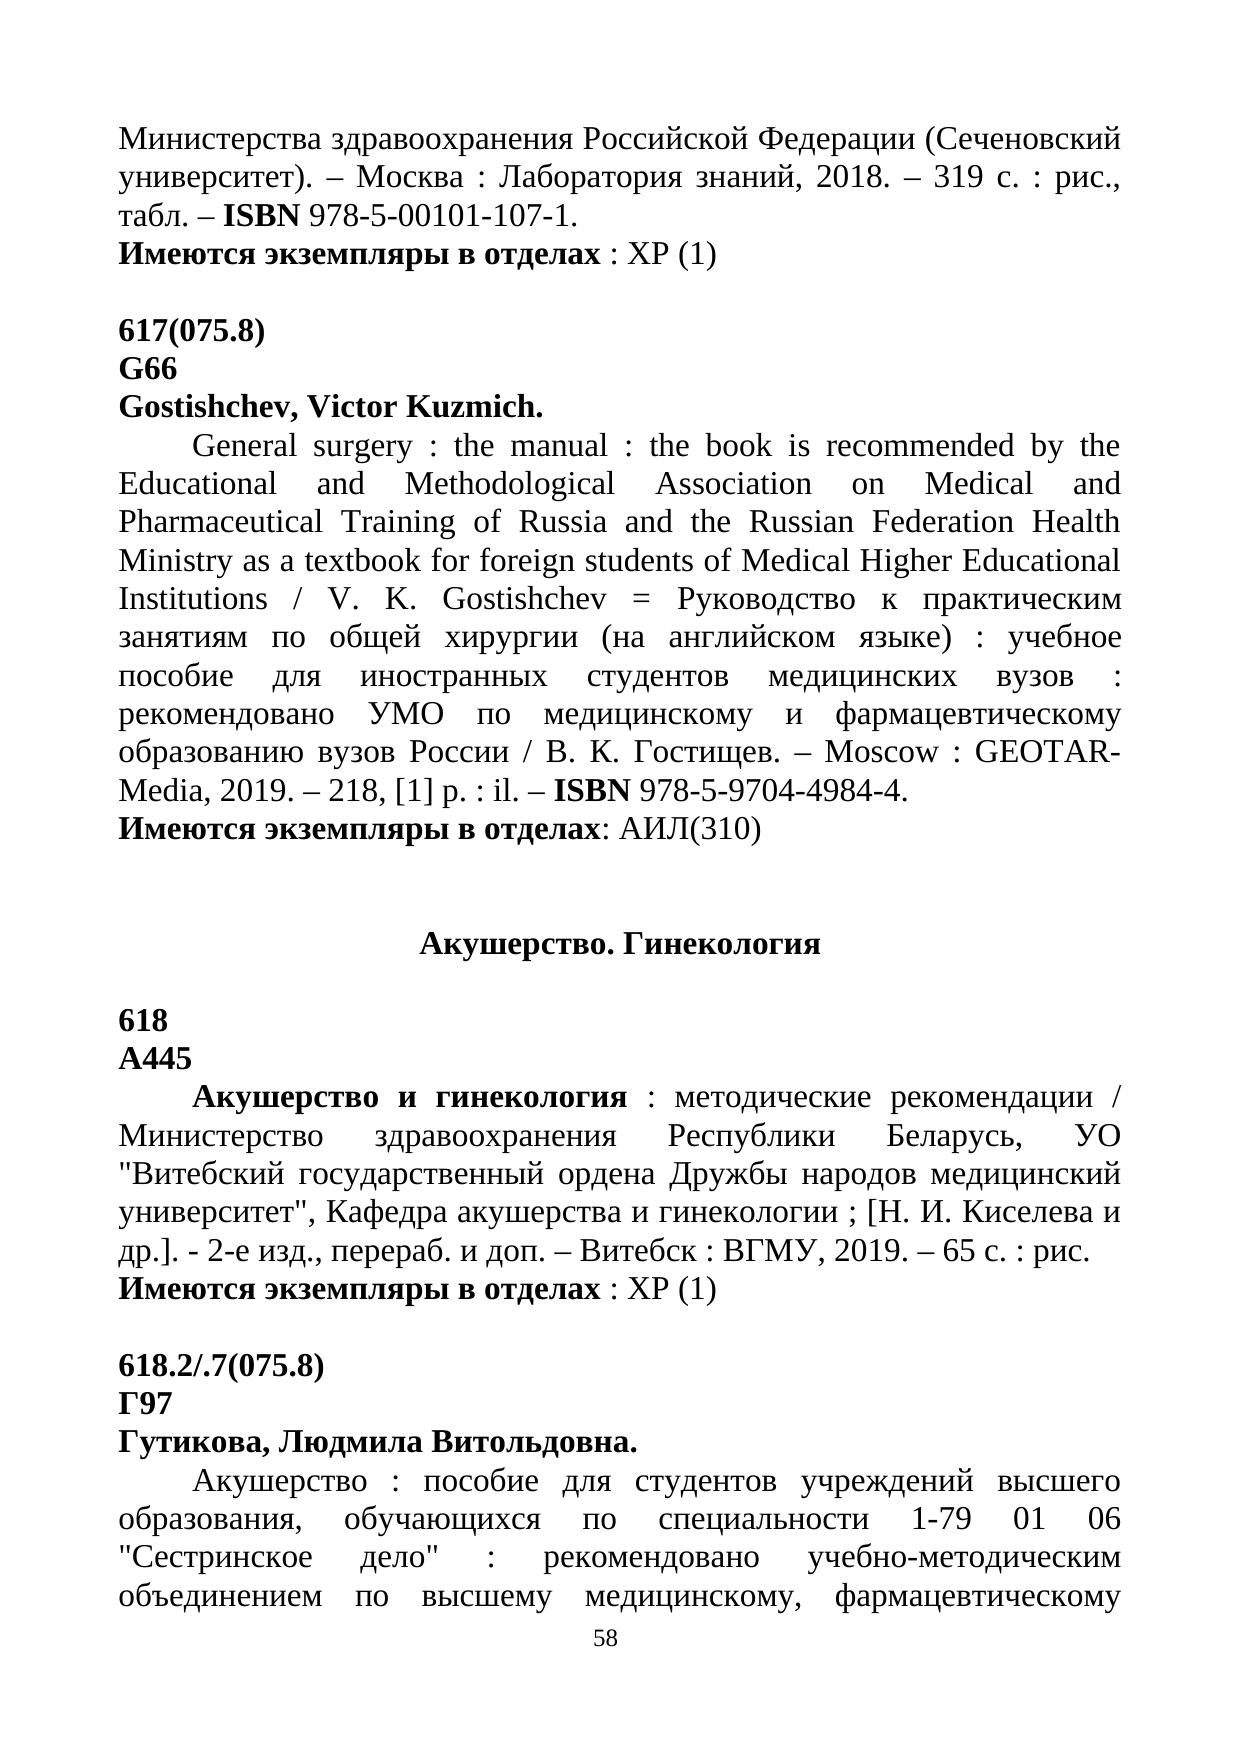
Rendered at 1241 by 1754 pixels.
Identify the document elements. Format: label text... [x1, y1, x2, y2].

text 618.2/.7(075.8) [118, 1345, 1122, 1383]
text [118, 118, 1122, 233]
text Имеются экземпляры в отделах: АИЛ(310) [118, 808, 1122, 846]
text Имеются экземпляры в отделах : ХР (1) [118, 1268, 1122, 1306]
text 618 [118, 1000, 1122, 1038]
text Г97 [118, 1383, 1122, 1421]
text 617(075.8) [118, 310, 1122, 348]
text А445 [118, 1038, 1122, 1076]
text Гутикова, Людмила Витольдовна. [118, 1421, 1122, 1460]
text Gostishchev, Victor Kuzmich. [118, 386, 1122, 425]
text G66 [118, 348, 1122, 386]
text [118, 1460, 1122, 1613]
text Акушерство. Гинекология [118, 923, 1122, 961]
text Имеются экземпляры в отделах : ХР (1) [118, 233, 1122, 271]
text Акушерство и гинекология : методические рекомендации / Министерство здравоохранения Республики Беларусь, УО "Витебский государственный ордена Дружбы народов медицинский университет", Кафедра акушерства и гинекологии ; [Н. И. Киселева и др.]. - 2-е изд., перераб. и доп. – Витебск : ВГМУ, 2019. – 65 с. : рис. [118, 1076, 1122, 1268]
text General surgery : the manual : the book is recommended by the Educational and Methodological Association on Medical and Pharmaceutical Training of Russia and the Russian Federation Health Ministry as a textbook for foreign students of Medical Higher Educational Institutions / V. K. Gostishchev = Руководство к практическим занятиям по общей хирургии (на английском языке) : учебное пособие для иностранных студентов медицинских вузов : рекомендовано УМО по медицинскому и фармацевтическому образованию вузов России / В. К. Гостищев. – Moscow : GEOTAR-Media, 2019. – 218, [1] p. : il. – ISBN 978-5-9704-4984-4. [118, 425, 1122, 808]
